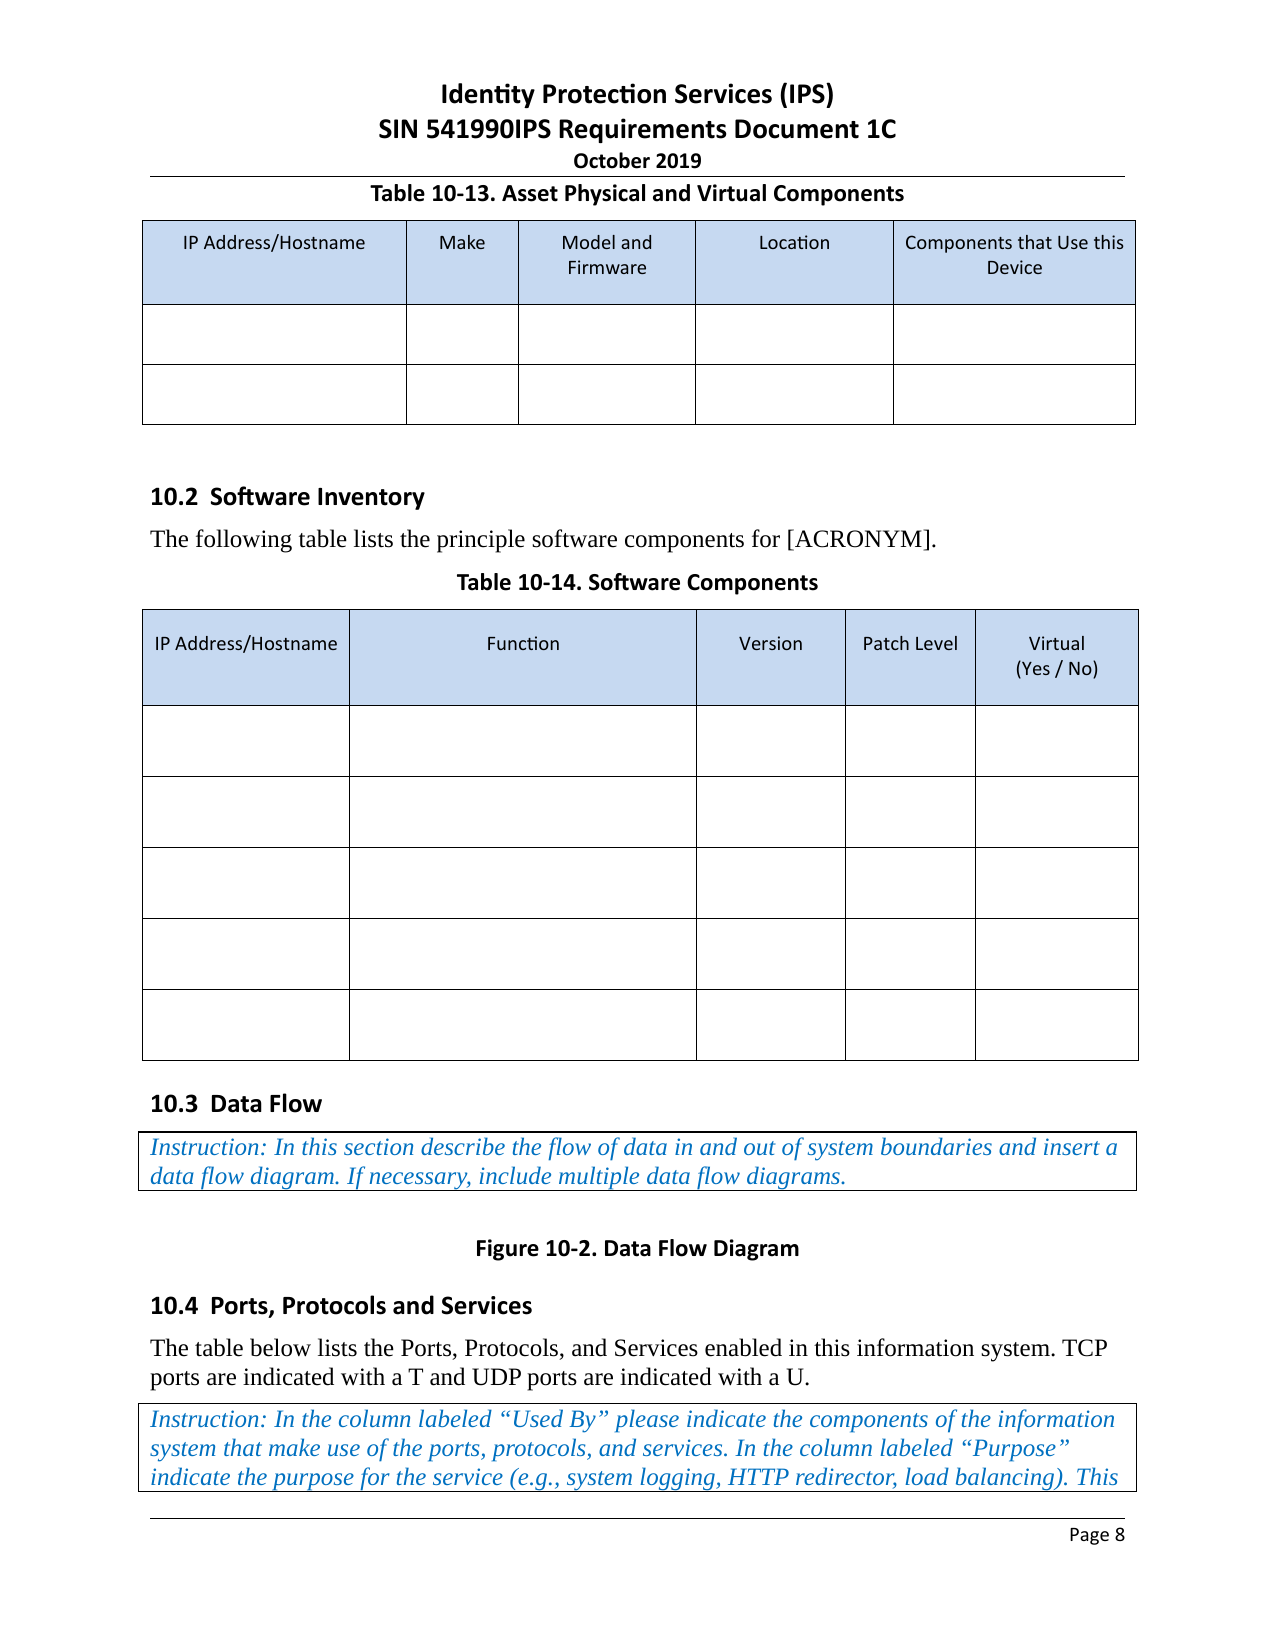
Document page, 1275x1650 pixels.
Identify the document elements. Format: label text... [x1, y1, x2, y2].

table_cell [846, 990, 975, 1060]
table_cell [697, 848, 845, 918]
table_cell [519, 305, 695, 364]
table_cell [696, 365, 893, 424]
text Table 10-2. Software Components [150, 566, 1125, 596]
table_header Function [350, 610, 696, 705]
table_cell [976, 706, 1138, 776]
table_header IP Address/Hostname [143, 610, 349, 705]
subtitle Data Flow [150, 1086, 1125, 1119]
table_cell [697, 706, 845, 776]
table_cell [846, 919, 975, 989]
table_header Instruction: In this section describe the flow of data in and out of system boundaries and insert a data flow diagram. If necessary, include multiple data flow diagrams. [139, 1133, 1136, 1190]
table_cell [976, 848, 1138, 918]
table_cell [697, 990, 845, 1060]
table_cell [143, 305, 406, 364]
table_header Patch Level [846, 610, 975, 705]
table_cell [894, 305, 1135, 364]
table_header Location [696, 221, 893, 304]
table_cell [143, 706, 349, 776]
table_header IP Address/Hostname [143, 221, 406, 304]
table_cell [697, 919, 845, 989]
table_cell [350, 990, 696, 1060]
subtitle Software Inventory [150, 479, 1125, 512]
table_cell [697, 777, 845, 847]
table_cell [846, 848, 975, 918]
table_cell [407, 305, 518, 364]
table_cell [696, 305, 893, 364]
table_header Make [407, 221, 518, 304]
table_cell [350, 706, 696, 776]
table_header Version [697, 610, 845, 705]
table_cell [407, 365, 518, 424]
text The following table lists the principle software components for [ACRONYM]. [150, 524, 1125, 553]
table_cell [976, 990, 1138, 1060]
table_cell [894, 365, 1135, 424]
table_cell [976, 919, 1138, 989]
table_cell [350, 848, 696, 918]
text Table 10-1. Asset Physical and Virtual Components [150, 177, 1125, 208]
text The table below lists the Ports, Protocols, and Services enabled in this information system. TCP ports are indicated with a T and UDP ports are indicated with a U. [150, 1333, 1125, 1391]
table_cell [350, 919, 696, 989]
table_header Virtual (Yes / No) [976, 610, 1138, 705]
table_cell [143, 848, 349, 918]
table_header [139, 1404, 1136, 1491]
table_cell [519, 365, 695, 424]
table_header Model and Firmware [519, 221, 695, 304]
table_cell [846, 706, 975, 776]
table_header Components that Use this Device [894, 221, 1135, 304]
table_cell [976, 777, 1138, 847]
subtitle Ports, Protocols and Services [150, 1288, 1125, 1321]
table_cell [143, 990, 349, 1060]
table_cell [846, 777, 975, 847]
table_cell [143, 777, 349, 847]
table_cell [143, 365, 406, 424]
text Figure 10-1. Data Flow Diagram [150, 1232, 1125, 1263]
table_cell [143, 919, 349, 989]
table_cell [350, 777, 696, 847]
